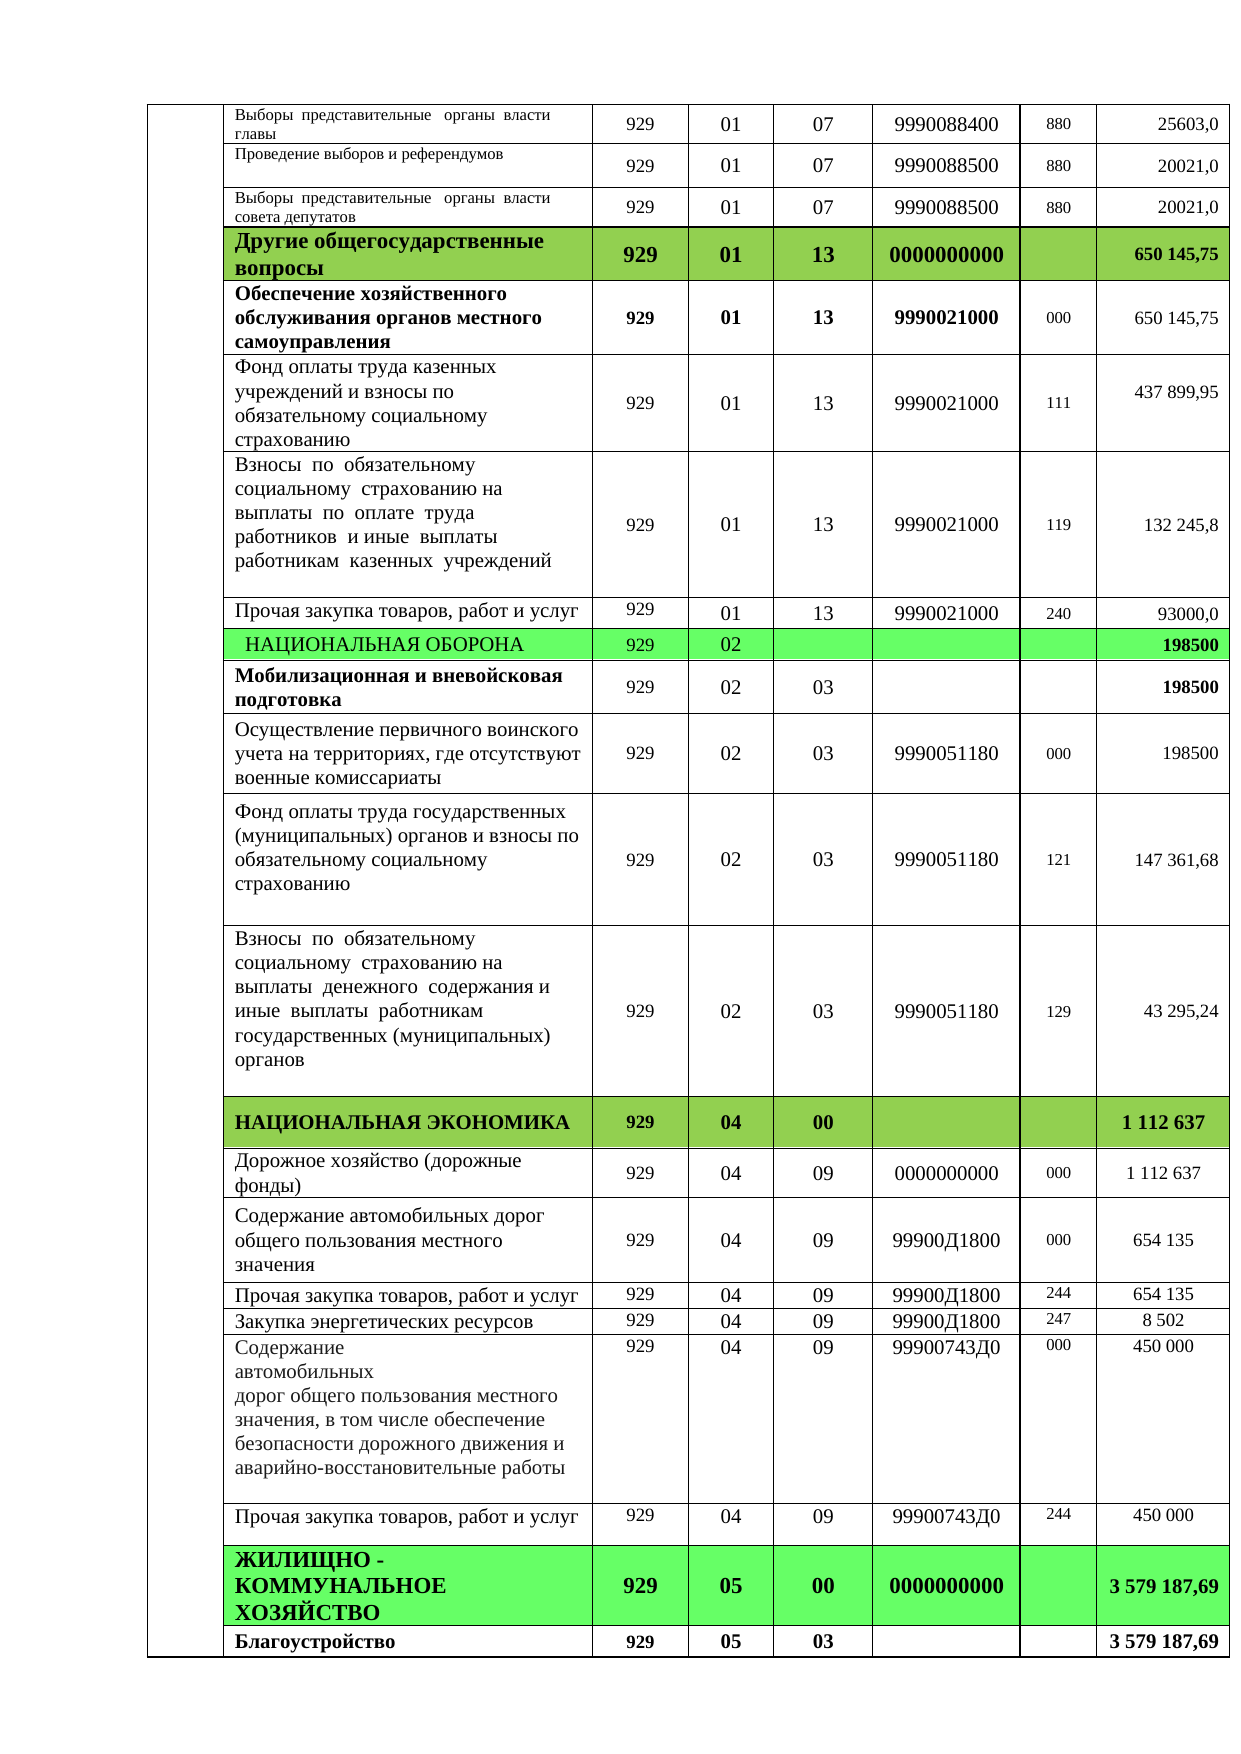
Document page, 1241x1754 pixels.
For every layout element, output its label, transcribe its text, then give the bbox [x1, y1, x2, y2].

table_cell 9990088500 [873, 144, 1019, 187]
table_cell 247 [1021, 1309, 1096, 1334]
table_cell 929 [593, 1626, 688, 1656]
table_cell Проведение выборов и референдумов [224, 144, 592, 187]
table_cell 01 [689, 281, 773, 353]
table_cell Закупка энергетических ресурсов [224, 1309, 592, 1334]
table_cell 929 [593, 228, 688, 280]
table_cell 929 [593, 355, 688, 451]
table_cell Содержание автомобильных дорог общего пользования местного значения [224, 1198, 592, 1282]
table_cell [873, 629, 1019, 659]
table_cell 04 [689, 1335, 773, 1503]
table_cell 929 [593, 1283, 688, 1308]
table_cell 25603,0 [1097, 105, 1229, 143]
table_cell 1 112 637 [1097, 1097, 1229, 1147]
table_cell 9990088500 [873, 188, 1019, 226]
table_cell 03 [774, 714, 872, 792]
table_cell ЖИЛИЩНО - КОММУНАЛЬНОЕ ХОЗЯЙСТВО [224, 1546, 592, 1625]
table_cell 04 [689, 1504, 773, 1545]
table_cell 01 [689, 355, 773, 451]
table_cell 04 [689, 1198, 773, 1282]
table_cell 20021,0 [1097, 144, 1229, 187]
table_cell 04 [689, 1097, 773, 1147]
table_cell 929 [593, 598, 688, 628]
table_cell 880 [1021, 144, 1096, 187]
table_cell 000 [1021, 1335, 1096, 1503]
table_cell 9990051180 [873, 714, 1019, 792]
table_cell 8 502 [1097, 1309, 1229, 1334]
table_cell 929 [593, 144, 688, 187]
table_cell 654 135 [1097, 1283, 1229, 1308]
table_cell 09 [774, 1504, 872, 1545]
table_cell 654 135 [1097, 1198, 1229, 1282]
table_cell 198500 [1097, 629, 1229, 659]
table_cell 05 [689, 1546, 773, 1625]
table_cell 147 361,68 [1097, 794, 1229, 925]
table_cell 04 [689, 1309, 773, 1334]
table_cell 929 [593, 661, 688, 713]
table_cell 03 [774, 794, 872, 925]
table_cell 01 [689, 228, 773, 280]
table_cell 198500 [1097, 714, 1229, 792]
table_cell 929 [593, 1097, 688, 1147]
table_cell 03 [774, 661, 872, 713]
table_cell 02 [689, 661, 773, 713]
table_cell [1021, 1097, 1096, 1147]
table_cell 929 [593, 1546, 688, 1625]
table_cell 121 [1021, 794, 1096, 925]
table_cell [1021, 661, 1096, 713]
table_cell 450 000 [1097, 1335, 1229, 1503]
table_cell 09 [774, 1198, 872, 1282]
table_cell 01 [689, 452, 773, 597]
table_cell 929 [593, 1504, 688, 1545]
table_cell Фонд оплаты труда государственных (муниципальных) органов и взносы по обязательному социальному страхованию [224, 794, 592, 925]
table_cell 99900743Д0 [873, 1504, 1019, 1545]
table_cell 244 [1021, 1504, 1096, 1545]
table_cell 03 [774, 1626, 872, 1656]
table_cell 880 [1021, 105, 1096, 143]
table_cell 244 [1021, 1283, 1096, 1308]
table_cell Взносы по обязательному социальному страхованию на выплаты по оплате труда работников и иные выплаты работникам казенных учреждений [224, 452, 592, 597]
table_cell 000 [1021, 281, 1096, 353]
table_cell 929 [593, 1149, 688, 1197]
table_cell 650 145,75 [1097, 281, 1229, 353]
table_cell 07 [774, 105, 872, 143]
table_cell 09 [774, 1335, 872, 1503]
table_cell Выборы представительные органы власти совета депутатов [224, 188, 592, 226]
table_cell 07 [774, 188, 872, 226]
table_cell 07 [774, 144, 872, 187]
table_cell 00 [774, 1546, 872, 1625]
table_cell Содержание автомобильных дорог общего пользования местного значения, в том числе обеспечение безопасности дорожного движения и аварийно-восстановительные работы [224, 1335, 592, 1503]
table_cell 9990021000 [873, 452, 1019, 597]
table_cell Осуществление первичного воинского учета на территориях, где отсутствуют военные комиссариаты [224, 714, 592, 792]
table_cell 0000000000 [873, 1546, 1019, 1625]
table_cell 20021,0 [1097, 188, 1229, 226]
table_cell 198500 [1097, 661, 1229, 713]
table_cell 9990088400 [873, 105, 1019, 143]
table_cell 929 [593, 281, 688, 353]
table_cell 01 [689, 105, 773, 143]
table_cell 650 145,75 [1097, 228, 1229, 280]
table_cell [873, 1626, 1019, 1656]
table_cell Благоустройство [224, 1626, 592, 1656]
table_cell 04 [689, 1149, 773, 1197]
table_cell 03 [774, 926, 872, 1096]
table_cell 13 [774, 452, 872, 597]
table_cell 09 [774, 1149, 872, 1197]
table_cell НАЦИОНАЛЬНАЯ ОБОРОНА [224, 629, 592, 659]
table_cell 0000000000 [873, 1149, 1019, 1197]
table_cell 13 [774, 228, 872, 280]
table_cell 880 [1021, 188, 1096, 226]
table_cell 450 000 [1097, 1504, 1229, 1545]
table_cell Прочая закупка товаров, работ и услуг [224, 1283, 592, 1308]
table_cell Прочая закупка товаров, работ и услуг [224, 598, 592, 628]
table_cell 129 [1021, 926, 1096, 1096]
table_cell 000 [1021, 714, 1096, 792]
table_cell 000 [1021, 1198, 1096, 1282]
table_cell 929 [593, 926, 688, 1096]
table_cell 13 [774, 355, 872, 451]
table_cell 04 [689, 1283, 773, 1308]
table_cell 132 245,8 [1097, 452, 1229, 597]
table_cell 99900Д1800 [873, 1309, 1019, 1334]
table_cell 02 [689, 714, 773, 792]
table_cell 9990021000 [873, 355, 1019, 451]
table_cell 01 [689, 598, 773, 628]
table_cell [1021, 629, 1096, 659]
table_cell 02 [689, 629, 773, 659]
table_cell 929 [593, 714, 688, 792]
table_cell 929 [593, 794, 688, 925]
table_cell 3 579 187,69 [1097, 1626, 1229, 1656]
table_cell 9990021000 [873, 598, 1019, 628]
table_cell 929 [593, 1309, 688, 1334]
table_cell 09 [774, 1309, 872, 1334]
table_cell 437 899,95 [1097, 355, 1229, 451]
table_cell 929 [593, 105, 688, 143]
table_cell [873, 661, 1019, 713]
table_cell 99900743Д0 [873, 1335, 1019, 1503]
table_cell 929 [593, 188, 688, 226]
table_cell Фонд оплаты труда казенных учреждений и взносы по обязательному социальному страхованию [224, 355, 592, 451]
table_cell 13 [774, 598, 872, 628]
table_cell 929 [593, 1198, 688, 1282]
table_cell 99900Д1800 [873, 1198, 1019, 1282]
table_cell 119 [1021, 452, 1096, 597]
table_cell 0000000000 [873, 228, 1019, 280]
table_cell 02 [689, 794, 773, 925]
table_cell Мобилизационная и вневойсковая подготовка [224, 661, 592, 713]
table_cell Другие общегосударственные вопросы [224, 228, 592, 280]
table_cell 13 [774, 281, 872, 353]
table_cell 111 [1021, 355, 1096, 451]
table_cell Прочая закупка товаров, работ и услуг [224, 1504, 592, 1545]
table_cell Обеспечение хозяйственного обслуживания органов местного самоуправления [224, 281, 592, 353]
table_cell [774, 629, 872, 659]
table_cell 240 [1021, 598, 1096, 628]
table_cell 01 [689, 144, 773, 187]
table_cell 00 [774, 1097, 872, 1147]
table_cell 929 [593, 452, 688, 597]
table_cell 3 579 187,69 [1097, 1546, 1229, 1625]
table_cell 929 [593, 1335, 688, 1503]
table_cell 929 [593, 629, 688, 659]
table_cell [1021, 1626, 1096, 1656]
table_cell Выборы представительные органы власти главы [224, 105, 592, 143]
table_cell 9990021000 [873, 281, 1019, 353]
table_cell [873, 1097, 1019, 1147]
table_cell 9990051180 [873, 926, 1019, 1096]
table_cell 05 [689, 1626, 773, 1656]
table_cell 99900Д1800 [873, 1283, 1019, 1308]
table_cell [1021, 1546, 1096, 1625]
table_cell 09 [774, 1283, 872, 1308]
table_cell 01 [689, 188, 773, 226]
table_cell Взносы по обязательному социальному страхованию на выплаты денежного содержания и иные выплаты работникам государственных (муниципальных) органов [224, 926, 592, 1096]
table_cell [1021, 228, 1096, 280]
table_cell Дорожное хозяйство (дорожные фонды) [224, 1149, 592, 1197]
table_cell 02 [689, 926, 773, 1096]
table_cell НАЦИОНАЛЬНАЯ ЭКОНОМИКА [224, 1097, 592, 1147]
table_cell 93000,0 [1097, 598, 1229, 628]
table_cell 000 [1021, 1149, 1096, 1197]
table_cell 9990051180 [873, 794, 1019, 925]
table_cell 43 295,24 [1097, 926, 1229, 1096]
table_cell 1 112 637 [1097, 1149, 1229, 1197]
